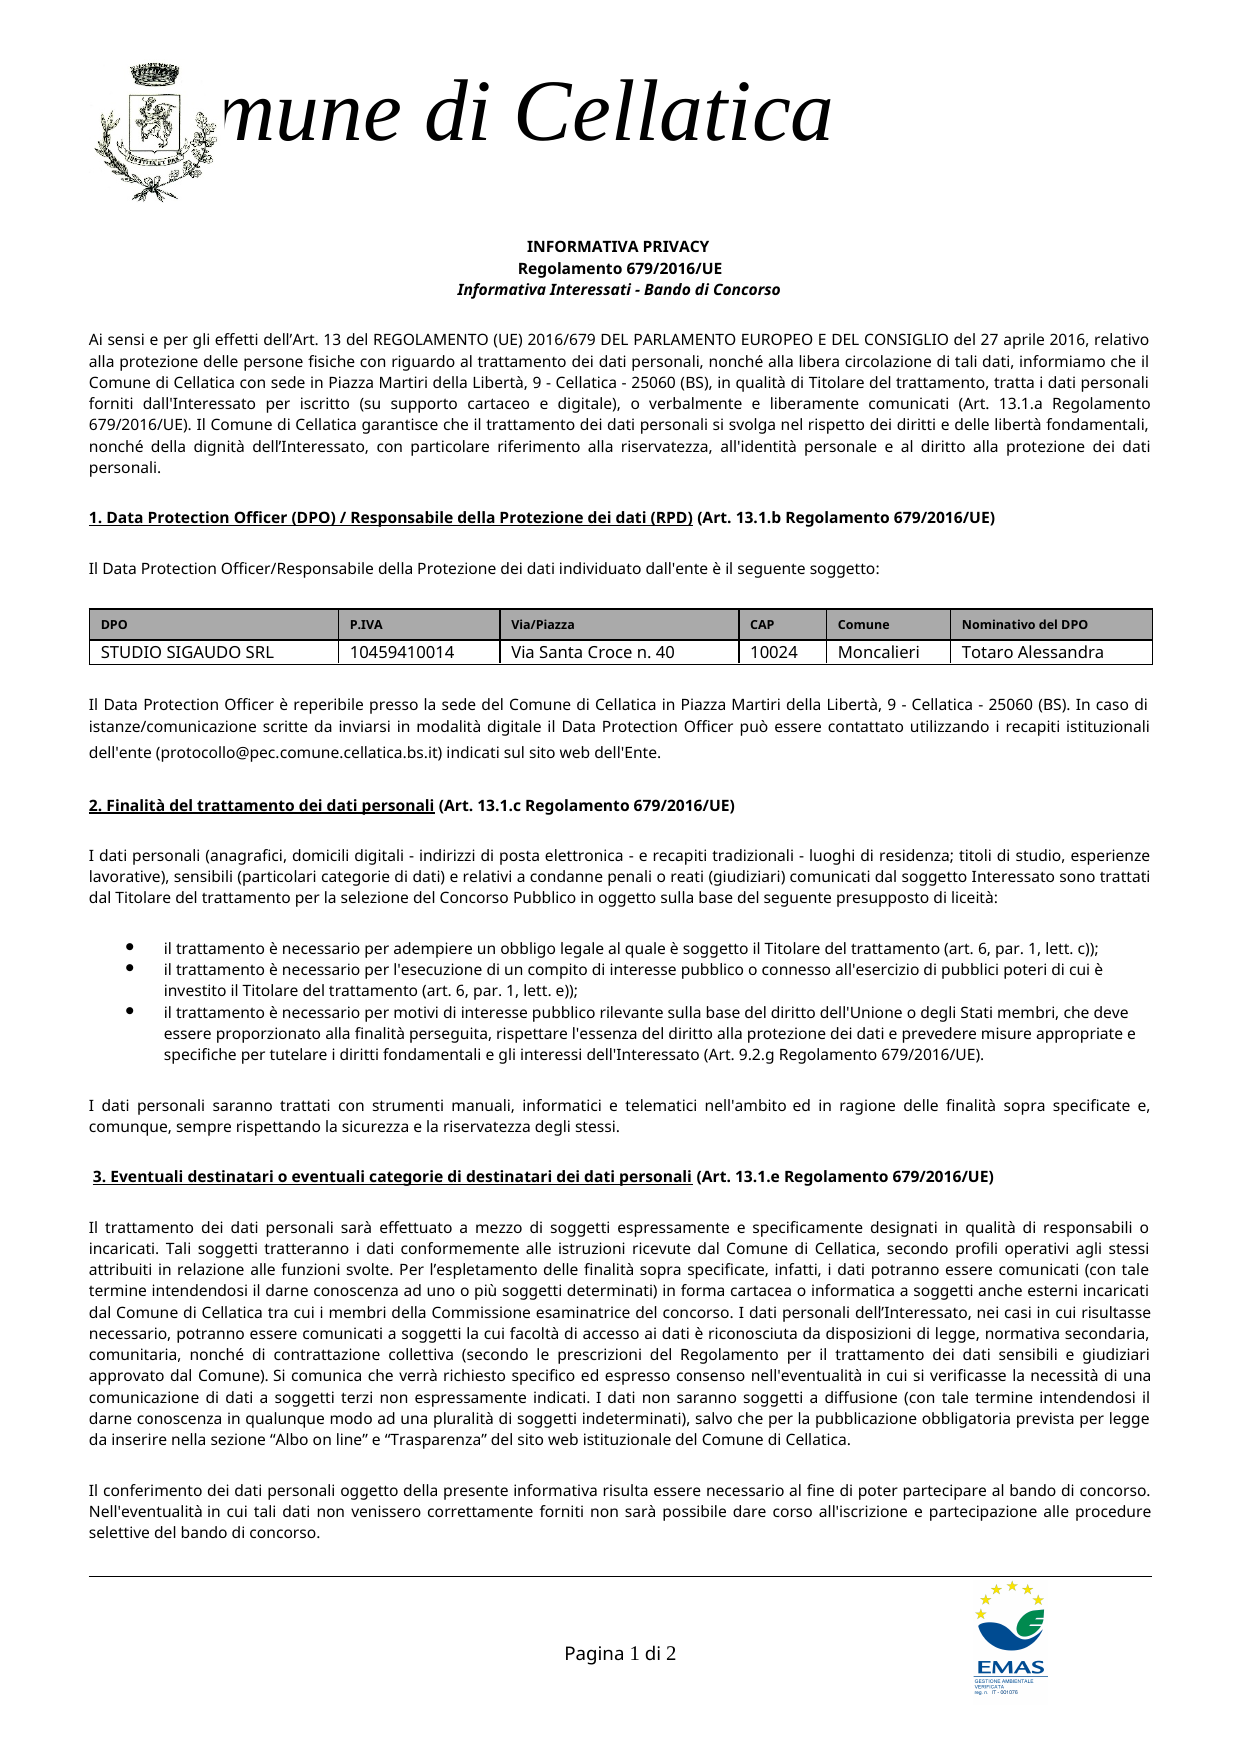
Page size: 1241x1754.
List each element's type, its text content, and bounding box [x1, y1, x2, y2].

text I dati personali saranno trattati con strumenti manuali, informatici e telematici nell'ambito ed in ragione delle finalità sopra specificate e, comunque, sempre rispettando la sicurezza e la riservatezza degli stessi. [89, 1153, 1152, 1195]
table_cell 10459410014 [339, 641, 499, 663]
picture [88, 59, 225, 203]
text Il trattamento dei dati personali sarà effettuato a mezzo di soggetti espressamente e specificamente designati in qualità di responsabili o incaricati. Tali soggetti tratteranno i dati conformemente alle istruzioni ricevute dal Comune di Cellatica, secondo profili operativi agli stessi attribuiti in relazione alle funzioni svolte. Per l’espletamento delle finalità sopra specificate, infatti, i dati potranno essere comunicati (con tale termine intendendosi il darne conoscenza ad uno o più soggetti determinati) in forma cartacea o informatica a soggetti anche esterni incaricati dal Comune di Cellatica tra cui i membri della Commissione esaminatrice del concorso. I dati personali dell’Interessato, nei casi in cui risultasse necessario, potranno essere comunicati a soggetti la cui facoltà di accesso ai dati è riconosciuta da disposizioni di legge, normativa secondaria, comunitaria, nonché di contrattazione collettiva (secondo le prescrizioni del Regolamento per il trattamento dei dati sensibili e giudiziari approvato dal Comune). Si comunica che verrà richiesto specifico ed espresso consenso nell'eventualità in cui si verificasse la necessità di una comunicazione di dati a soggetti terzi non espressamente indicati. I dati non saranno soggetti a diffusione (con tale termine intendendosi il darne conoscenza in qualunque modo ad una pluralità di soggetti indeterminati), salvo che per la pubblicazione obbligatoria prevista per legge da inserire nella sezione “Albo on line” e “Trasparenza” del sito web istituzionale del Comune di Cellatica. [89, 1275, 1152, 1508]
table_cell 10024 [740, 641, 826, 663]
text Il Data Protection Officer/Responsabile della Protezione dei dati individuato dall'ente è il seguente soggetto: [89, 557, 1152, 579]
table_header Via/Piazza [501, 610, 738, 639]
list il trattamento è necessario per adempiere un obbligo legale al quale è soggetto il Titolare del trattamento (art. 6, par. 1, lett. c)); [126, 938, 1152, 959]
text 3. Eventuali destinatari o eventuali categorie di destinatari dei dati personali (Art. 13.1.e Regolamento 679/2016/UE) [89, 1224, 1152, 1246]
text Ai sensi e per gli effetti dell’Art. 13 del REGOLAMENTO (UE) 2016/679 DEL PARLAMENTO EUROPEO E DEL CONSIGLIO del 27 aprile 2016, relativo alla protezione delle persone fisiche con riguardo al trattamento dei dati personali, nonché alla libera circolazione di tali dati, informiamo che il Comune di Cellatica con sede in Piazza Martiri della Libertà, 9 - Cellatica - 25060 (BS), in qualità di Titolare del trattamento, tratta i dati personali forniti dall'Interessato per iscritto (su supporto cartaceo e digitale), o verbalmente e liberamente comunicati (Art. 13.1.a Regolamento 679/2016/UE). Il Comune di Cellatica garantisce che il trattamento dei dati personali si svolga nel rispetto dei diritti e delle libertà fondamentali, nonché della dignità dell’Interessato, con particolare riferimento alla riservatezza, all'identità personale e al diritto alla protezione dei dati personali. [89, 329, 1152, 478]
picture [973, 1580, 1048, 1705]
table_header Comune [827, 610, 950, 639]
table_cell Via Santa Croce n. 40 [501, 641, 738, 663]
table_header DPO [90, 610, 338, 639]
text I dati personali (anagrafici, domicili digitali - indirizzi di posta elettronica - e recapiti tradizionali - luoghi di residenza; titoli di studio, esperienze lavorative), sensibili (particolari categorie di dati) e relativi a condanne penali o reati (giudiziari) comunicati dal soggetto Interessato sono trattati dal Titolare del trattamento per la selezione del Concorso Pubblico in oggetto sulla base del seguente presupposto di liceità: [89, 845, 1152, 908]
text Il Data Protection Officer è reperibile presso la sede del Comune di Cellatica in Piazza Martiri della Libertà, 9 - Cellatica - 25060 (BS). In caso di istanze/comunicazione scritte da inviarsi in modalità digitale il Data Protection Officer può essere contattato utilizzando i recapiti istituzionali dell'ente (protocollo@pec.comune.cellatica.bs.it) indicati sul sito web dell'Ente. [89, 694, 1152, 765]
table_cell Moncalieri [827, 641, 950, 663]
table_cell STUDIO SIGAUDO SRL [90, 641, 338, 663]
text 2. Finalità del trattamento dei dati personali (Art. 13.1.c Regolamento 679/2016/UE) [89, 794, 1152, 816]
table_cell Totaro Alessandra [951, 641, 1152, 663]
list il trattamento è necessario per motivi di interesse pubblico rilevante sulla base del diritto dell'Unione o degli Stati membri, che deve essere proporzionato alla finalità perseguita, rispettare l'essenza del diritto alla protezione dei dati e prevedere misure appropriate e specifiche per tutelare i diritti fondamentali e gli interessi dell'Interessato (Art. 9.2.g Regolamento 679/2016/UE). [126, 1060, 1152, 1123]
table_header CAP [740, 610, 826, 639]
table_header Nominativo del DPO [951, 610, 1152, 639]
text INFORMATIVA PRIVACY Regolamento 679/2016/UE Informativa Interessati - Bando di Concorso [89, 236, 1152, 300]
text 1. Data Protection Officer (DPO) / Responsabile della Protezione dei dati (RPD) (Art. 13.1.b Regolamento 679/2016/UE) [89, 507, 1152, 528]
table_header P.IVA [339, 610, 499, 639]
list il trattamento è necessario per l'esecuzione di un compito di interesse pubblico o connesso all'esercizio di pubblici poteri di cui è investito il Titolare del trattamento (art. 6, par. 1, lett. e)); [126, 988, 1152, 1031]
